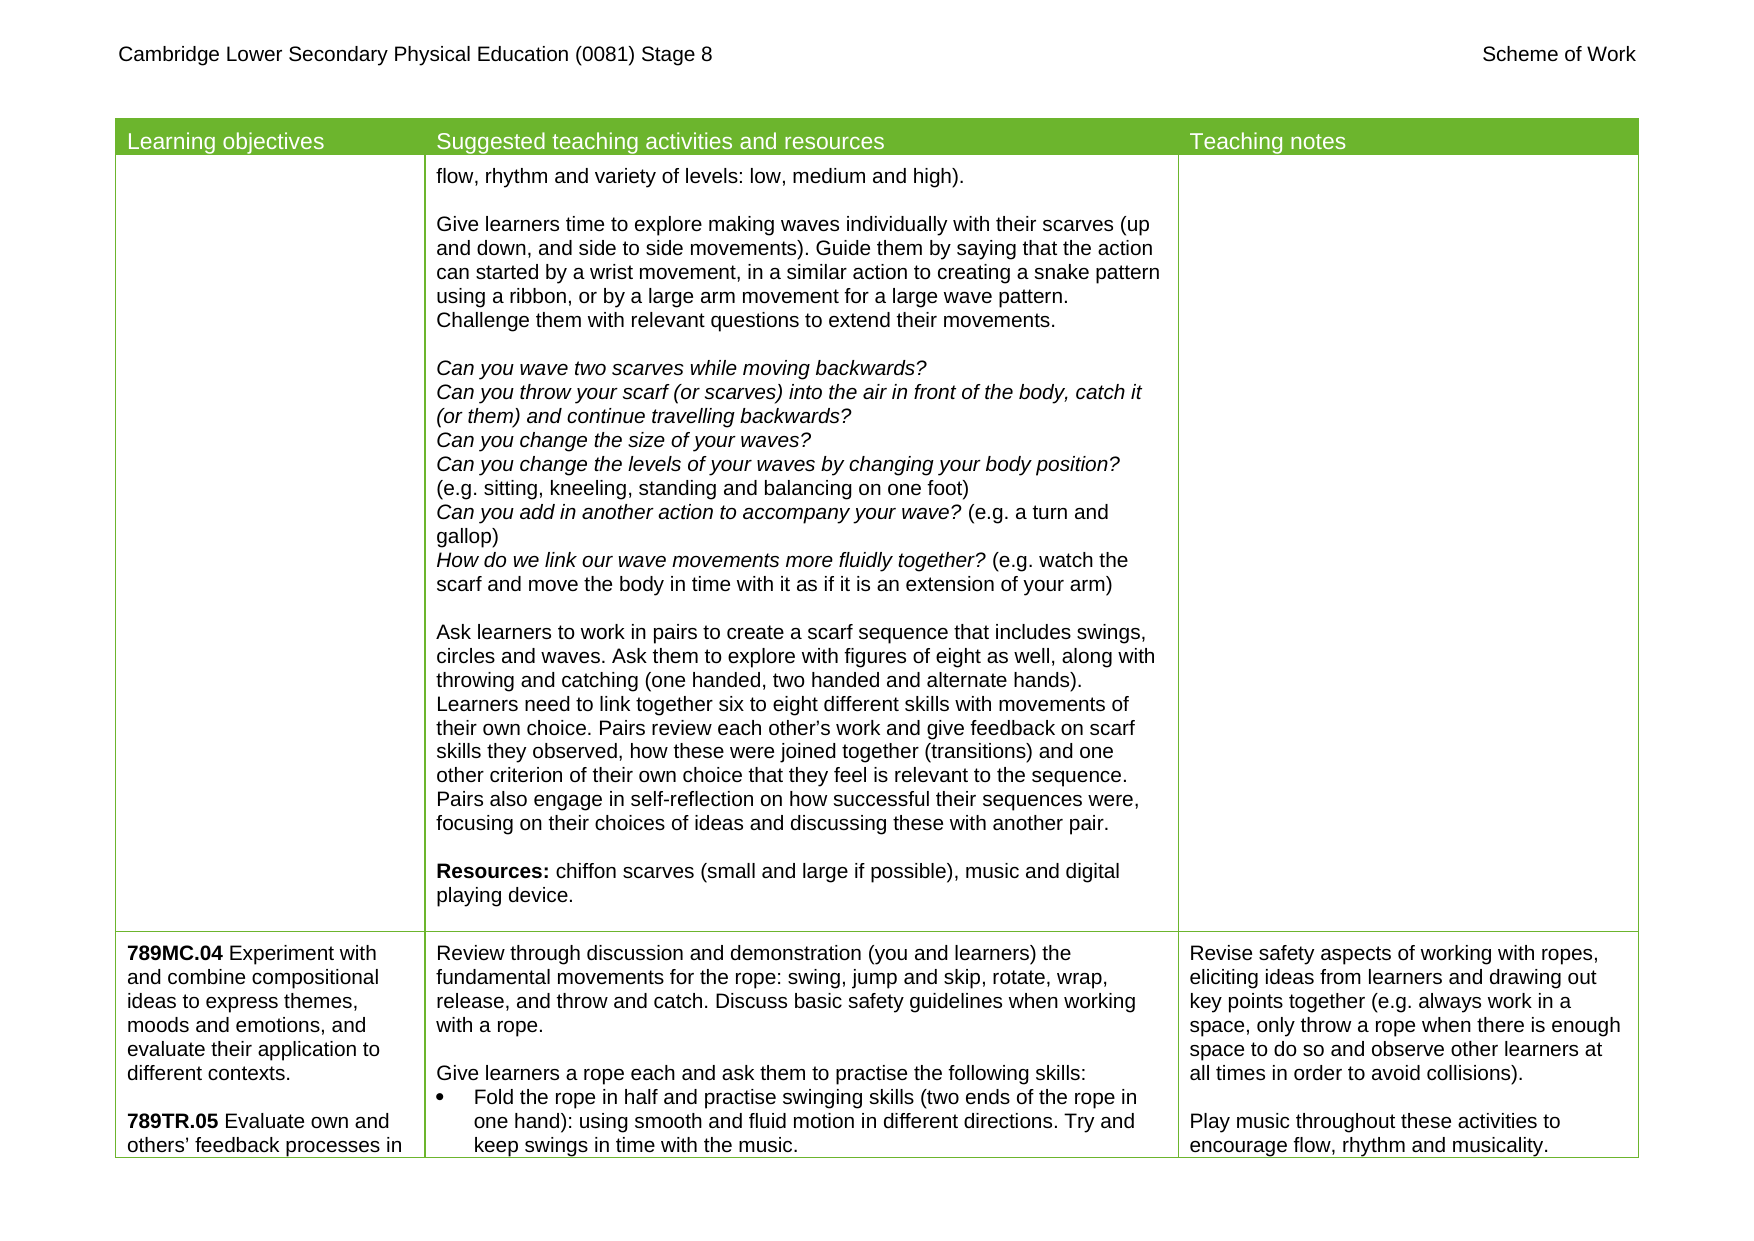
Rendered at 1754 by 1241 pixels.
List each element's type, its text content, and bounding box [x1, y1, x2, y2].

table_header Teaching notes [1179, 119, 1638, 154]
table_header Suggested teaching activities and resources [426, 119, 1178, 154]
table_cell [116, 932, 424, 1157]
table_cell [426, 932, 1178, 1157]
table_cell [1179, 932, 1638, 1157]
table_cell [116, 155, 424, 931]
table_header Learning objectives [116, 119, 424, 154]
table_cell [426, 155, 1178, 931]
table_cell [1179, 155, 1638, 931]
